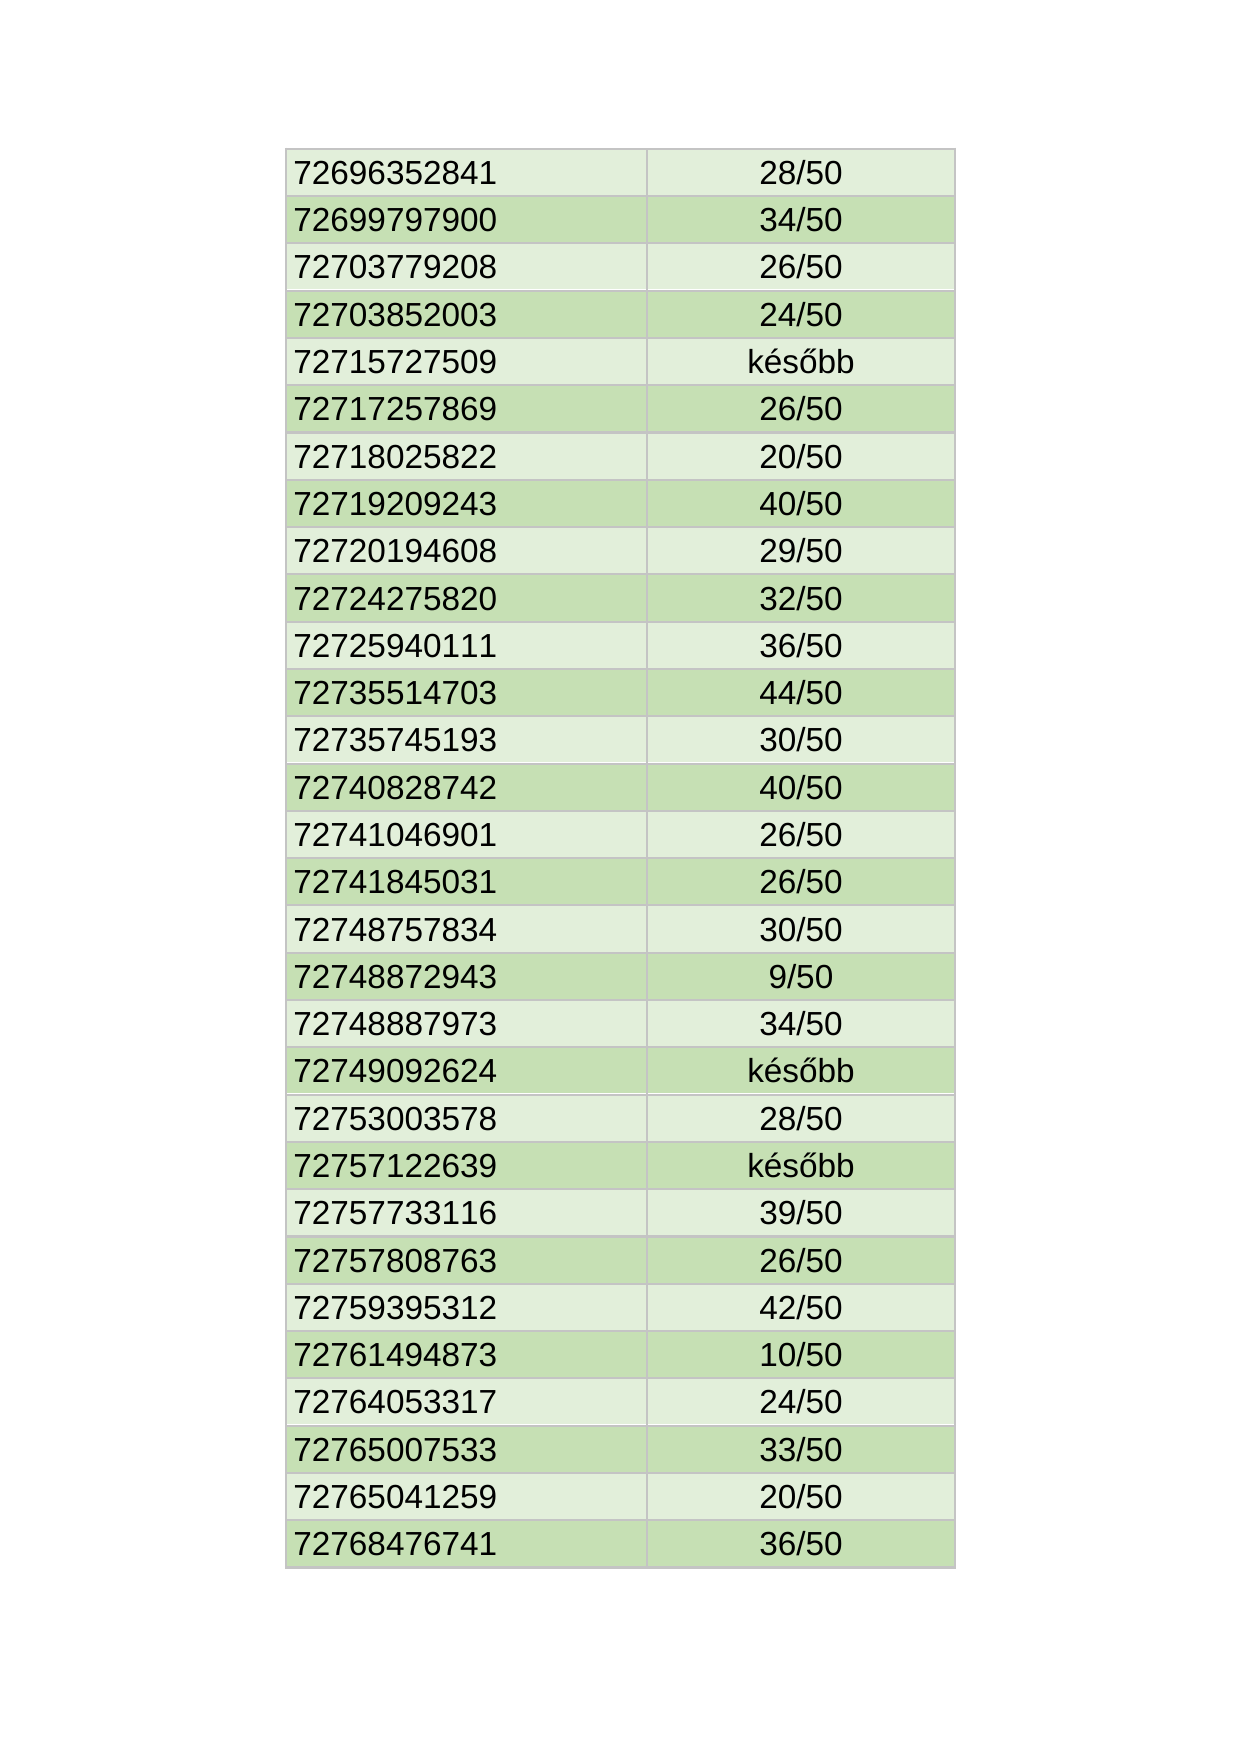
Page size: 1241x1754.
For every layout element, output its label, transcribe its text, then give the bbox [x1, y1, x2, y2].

table_cell 72741046901 [287, 812, 646, 857]
table_cell később [648, 339, 954, 384]
table_cell 36/50 [648, 1521, 954, 1566]
table_cell 28/50 [648, 150, 954, 195]
table_cell 72749092624 [287, 1048, 646, 1093]
table_cell 26/50 [648, 812, 954, 857]
table_cell 72717257869 [287, 386, 646, 431]
table_cell 30/50 [648, 717, 954, 762]
table_cell később [648, 1143, 954, 1188]
table_cell 72720194608 [287, 528, 646, 573]
table_cell 72748872943 [287, 954, 646, 999]
table_cell 72735514703 [287, 670, 646, 715]
table_cell 10/50 [648, 1332, 954, 1377]
table_cell 28/50 [648, 1096, 954, 1141]
table_cell 72757122639 [287, 1143, 646, 1188]
table_cell 33/50 [648, 1427, 954, 1472]
table_cell 72703779208 [287, 244, 646, 289]
table_cell 72761494873 [287, 1332, 646, 1377]
table_cell 30/50 [648, 906, 954, 952]
table_cell 20/50 [648, 1474, 954, 1519]
table_cell 20/50 [648, 434, 954, 479]
table_cell 72757808763 [287, 1238, 646, 1283]
table_cell később [648, 1048, 954, 1093]
table_cell 34/50 [648, 197, 954, 242]
table_cell 39/50 [648, 1190, 954, 1235]
table_cell 72719209243 [287, 481, 646, 526]
table_cell 9/50 [648, 954, 954, 999]
table_cell 72703852003 [287, 292, 646, 337]
table_cell 36/50 [648, 623, 954, 668]
table_cell 24/50 [648, 292, 954, 337]
table_cell 72768476741 [287, 1521, 646, 1566]
table_cell 72696352841 [287, 150, 646, 195]
table_cell 40/50 [648, 765, 954, 810]
table_cell 72753003578 [287, 1096, 646, 1141]
table_cell 32/50 [648, 575, 954, 621]
table_cell 72740828742 [287, 765, 646, 810]
table_cell 72757733116 [287, 1190, 646, 1235]
table_cell 72765007533 [287, 1427, 646, 1472]
table_cell 29/50 [648, 528, 954, 573]
table_cell 72724275820 [287, 575, 646, 621]
table_cell 72725940111 [287, 623, 646, 668]
table_cell 26/50 [648, 1238, 954, 1283]
table_cell 72759395312 [287, 1285, 646, 1330]
table_cell 44/50 [648, 670, 954, 715]
table_cell 72765041259 [287, 1474, 646, 1519]
table_cell 72748887973 [287, 1001, 646, 1046]
table_cell 26/50 [648, 859, 954, 904]
table_cell 72715727509 [287, 339, 646, 384]
table_cell 34/50 [648, 1001, 954, 1046]
table_cell 40/50 [648, 481, 954, 526]
table_cell 42/50 [648, 1285, 954, 1330]
table_cell 26/50 [648, 244, 954, 289]
table_cell 72741845031 [287, 859, 646, 904]
table_cell 72699797900 [287, 197, 646, 242]
table_cell 26/50 [648, 386, 954, 431]
table_cell 72718025822 [287, 434, 646, 479]
table_cell 24/50 [648, 1379, 954, 1424]
table_cell 72735745193 [287, 717, 646, 762]
table_cell 72748757834 [287, 906, 646, 952]
table_cell 72764053317 [287, 1379, 646, 1424]
